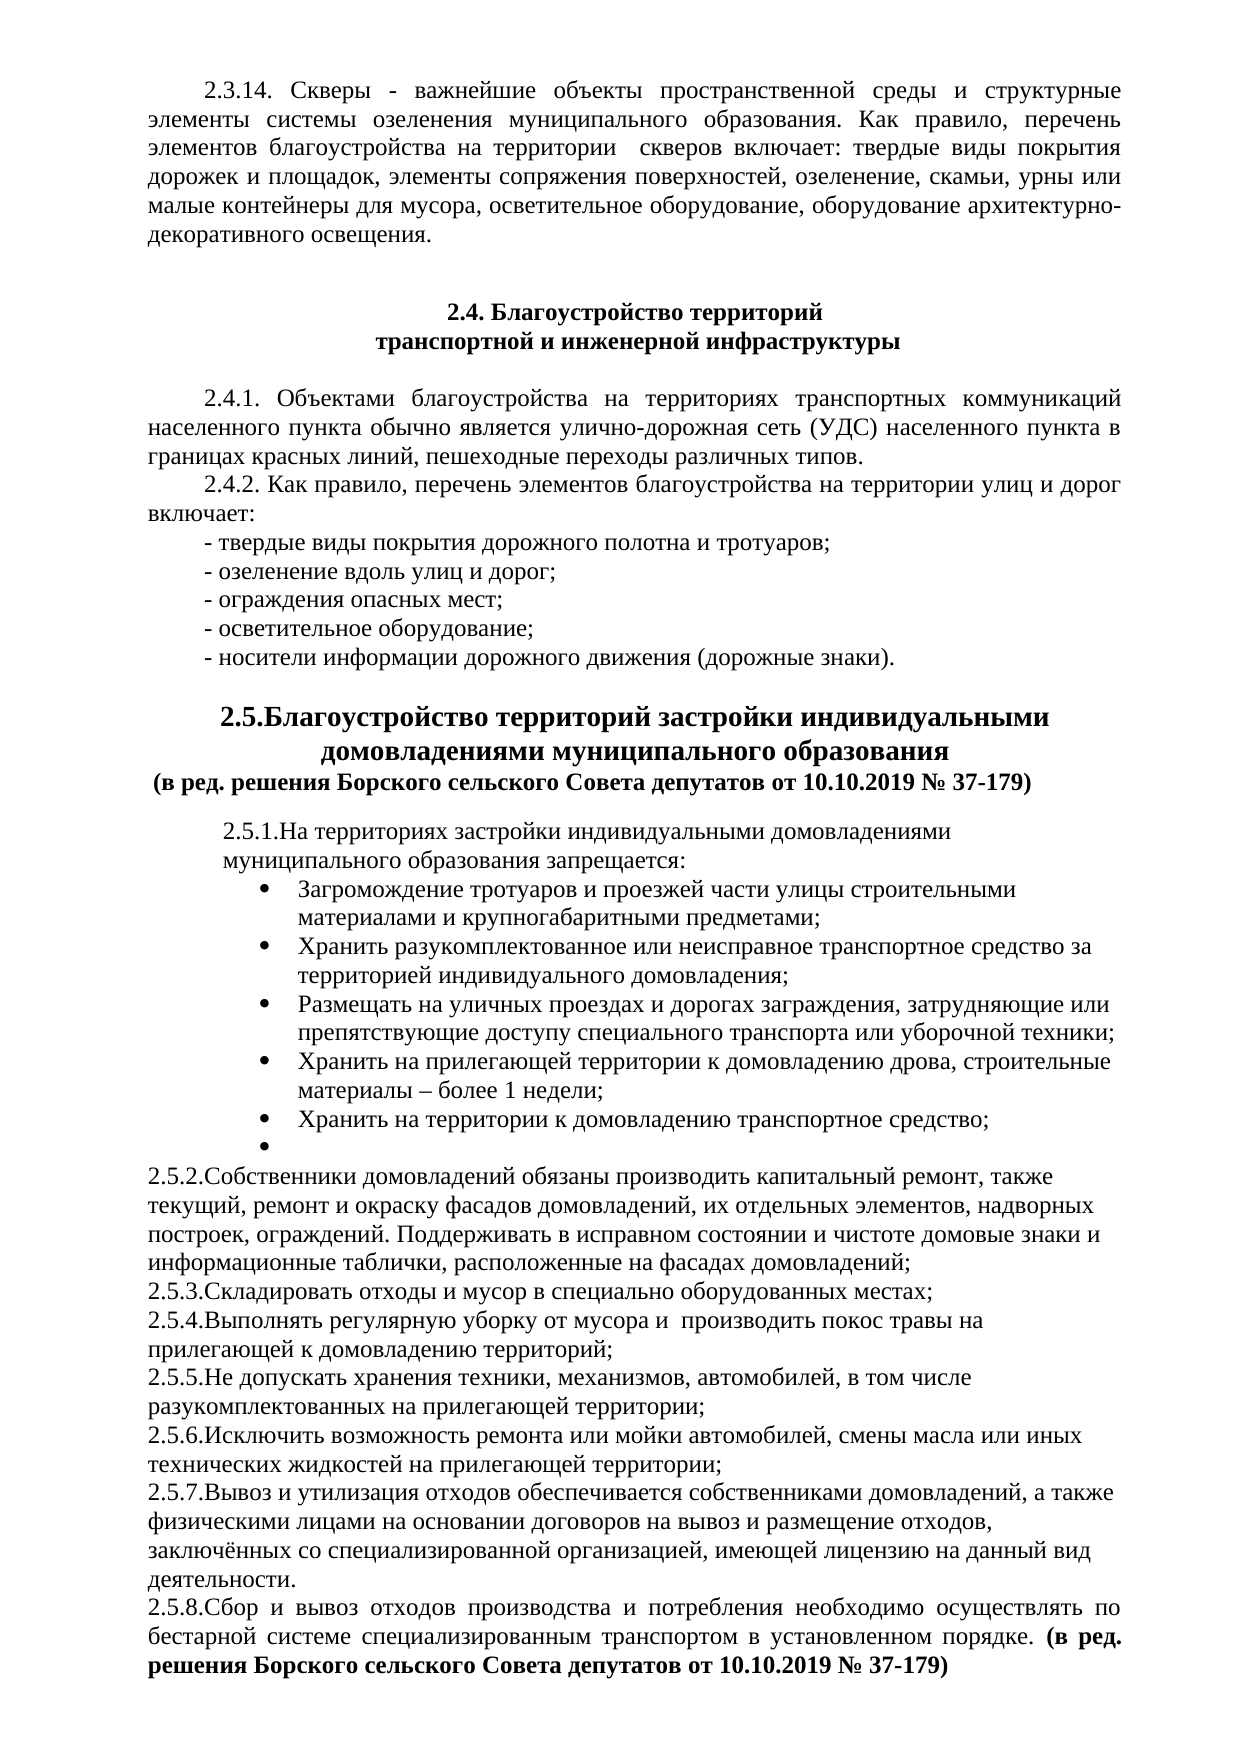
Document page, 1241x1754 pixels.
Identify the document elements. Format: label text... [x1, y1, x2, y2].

text 2.5.6.Исключить возможность ремонта или мойки автомобилей, смены масла или иных технических жидкостей на прилегающей территории; [148, 1420, 1122, 1477]
text 2.4.2. Как правило, перечень элементов благоустройства на территории улиц и дорог включает: [148, 469, 1122, 527]
text 2.5.Благоустройство территорий застройки индивидуальными домовладениями муниципального образования [148, 699, 1122, 767]
list 2.5.1.На территориях застройки индивидуальными домовладениями муниципального образования запрещается: [223, 816, 1122, 874]
text - твердые виды покрытия дорожного полотна и тротуаров; [148, 527, 1122, 556]
list Размещать на уличных проездах и дорогах заграждения, затрудняющие или препятствующие доступу специального транспорта или уборочной техники; [260, 989, 1122, 1046]
text - озеленение вдоль улиц и дорог; [148, 556, 1122, 584]
text 2.5.4.Выполнять регулярную уборку от мусора и производить покос травы на прилегающей к домовладению территорий; [148, 1305, 1122, 1362]
text - осветительное оборудование; [148, 613, 1122, 642]
text 2.3.14. Скверы - важнейшие объекты пространственной среды и структурные элементы системы озеленения муниципального образования. Как правило, перечень элементов благоустройства на территории скверов включает: твердые виды покрытия дорожек и площадок, элементы сопряжения поверхностей, озеленение, скамьи, урны или малые контейнеры для мусора, осветительное оборудование, оборудование архитектурно-декоративного освещения. [148, 75, 1122, 247]
text 2.5.7.Вывоз и утилизация отходов обеспечивается собственниками домовладений, а также физическими лицами на основании договоров на вывоз и размещение отходов, заключённых со специализированной организацией, имеющей лицензию на данный вид деятельности. [148, 1477, 1122, 1592]
text - носители информации дорожного движения (дорожные знаки). [148, 642, 1122, 671]
text - ограждения опасных мест; [148, 584, 1122, 613]
text 2.5.2.Собственники домовладений обязаны производить капитальный ремонт, также текущий, ремонт и окраску фасадов домовладений, их отдельных элементов, надворных построек, ограждений. Поддерживать в исправном состоянии и чистоте домовые знаки и информационные таблички, расположенные на фасадах домовладений; [148, 1161, 1122, 1276]
list Хранить на территории к домовладению транспортное средство; [260, 1104, 1122, 1132]
list Загромождение тротуаров и проезжей части улицы строительными материалами и крупногабаритными предметами; [260, 874, 1122, 931]
text (в ред. решения Борского сельского Совета депутатов от 10.10.2019 № 37-179) [148, 767, 1122, 795]
text 2.5.5.Не допускать хранения техники, механизмов, автомобилей, в том числе разукомплектованных на прилегающей территории; [148, 1362, 1122, 1420]
list Хранить разукомплектованное или неисправное транспортное средство за территорией индивидуального домовладения; [260, 931, 1122, 989]
list Хранить на прилегающей территории к домовладению дрова, строительные материалы – более 1 недели; [260, 1046, 1122, 1104]
text 2.5.8.Сбор и вывоз отходов производства и потребления необходимо осуществлять по бестарной системе специализированным транспортом в установленном порядке. (в ред. решения Борского сельского Совета депутатов от 10.10.2019 № 37-179) [148, 1592, 1122, 1679]
text 2.5.3.Складировать отходы и мусор в специально оборудованных местах; [148, 1276, 1122, 1305]
text транспортной и инженерной инфраструктуры [148, 326, 1122, 354]
text 2.4.1. Объектами благоустройства на территориях транспортных коммуникаций населенного пункта обычно является улично-дорожная сеть (УДС) населенного пункта в границах красных линий, пешеходные переходы различных типов. [148, 383, 1122, 469]
text 2.4. Благоустройство территорий [148, 297, 1122, 326]
